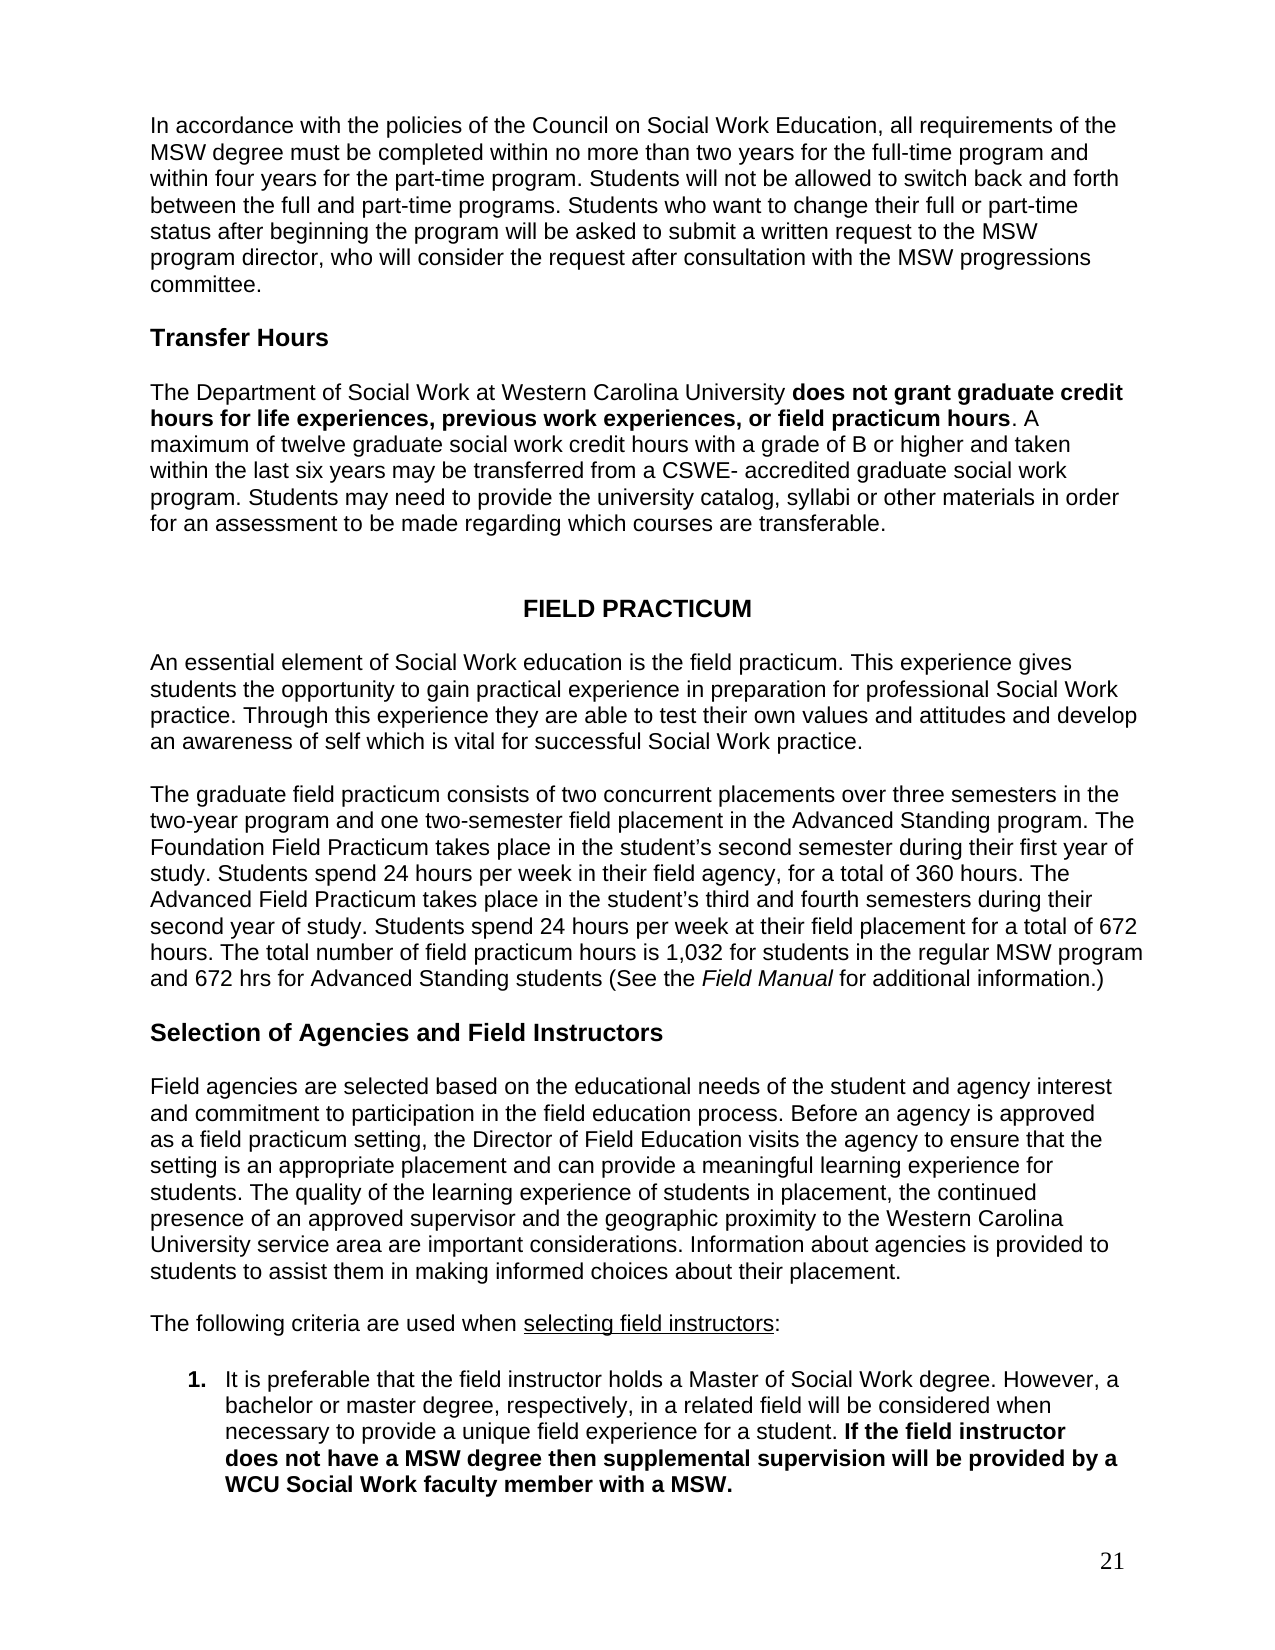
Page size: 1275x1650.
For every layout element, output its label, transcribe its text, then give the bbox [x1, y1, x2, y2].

text The following criteria are used when selecting field instructors: [150, 1310, 1125, 1337]
text Transfer Hours [150, 323, 1125, 352]
text In accordance with the policies of the Council on Social Work Education, all requirements of the MSW degree must be completed within no more than two years for the full-time program and within four years for the part-time program. Students will not be allowed to switch back and forth between the full and part-time programs. Students who want to change their full or part-time status after beginning the program will be asked to submit a written request to the MSW program director, who will consider the request after consultation with the MSW progressions committee. [150, 112, 1125, 297]
text An essential element of Social Work education is the field practicum. This experience gives students the opportunity to gain practical experience in preparation for professional Social Work practice. Through this experience they are able to test their own values and attitudes and develop an awareness of self which is vital for successful Social Work practice. [150, 649, 1144, 754]
text FIELD PRACTICUM [150, 594, 1125, 623]
text Selection of Agencies and Field Instructors [150, 1018, 1125, 1047]
text Field agencies are selected based on the educational needs of the student and agency interest and commitment to participation in the field education process. Before an agency is approved as a field practicum setting, the Director of Field Education visits the agency to ensure that the setting is an appropriate placement and can provide a meaningful learning experience for students. The quality of the learning experience of students in placement, the continued presence of an approved supervisor and the geographic proximity to the service area are important considerations. Information about agencies is provided to students to assist them in making informed choices about their placement. [150, 1073, 1125, 1284]
list It is preferable that the field instructor holds a Master of Social Work degree. However, a bachelor or master degree, respectively, in a related field will be considered when necessary to provide a unique field experience for a student. If the field instructor does not have a MSW degree then supplemental supervision will be provided by a WCU Social Work faculty member with a MSW. [187, 1366, 1125, 1497]
text The graduate field practicum consists of two concurrent placements over three semesters in the two-year program and one two-semester field placement in the Advanced Standing program. The Foundation Field Practicum takes place in the student’s second semester during their first year of study. Students spend 24 hours per week in their field agency, for a total of 360 hours. The Advanced Field Practicum takes place in the student’s third and fourth semesters during their second year of study. Students spend 24 hours per week at their field placement for a total of 672 hours. The total number of field practicum hours is 1,032 for students in the regular MSW program and 672 hrs for Advanced Standing students (See the Field Manual for additional information.) [150, 781, 1144, 992]
text The Department of Social Work at does not grant graduate credit hours for life experiences, previous work experiences, or field practicum hours. A maximum of twelve graduate social work credit hours with a grade of B or higher and taken within the last six years may be transferred from a CSWE- accredited graduate social work program. Students may need to provide the university catalog, syllabi or other materials in order for an assessment to be made regarding which courses are transferable. [150, 378, 1125, 537]
